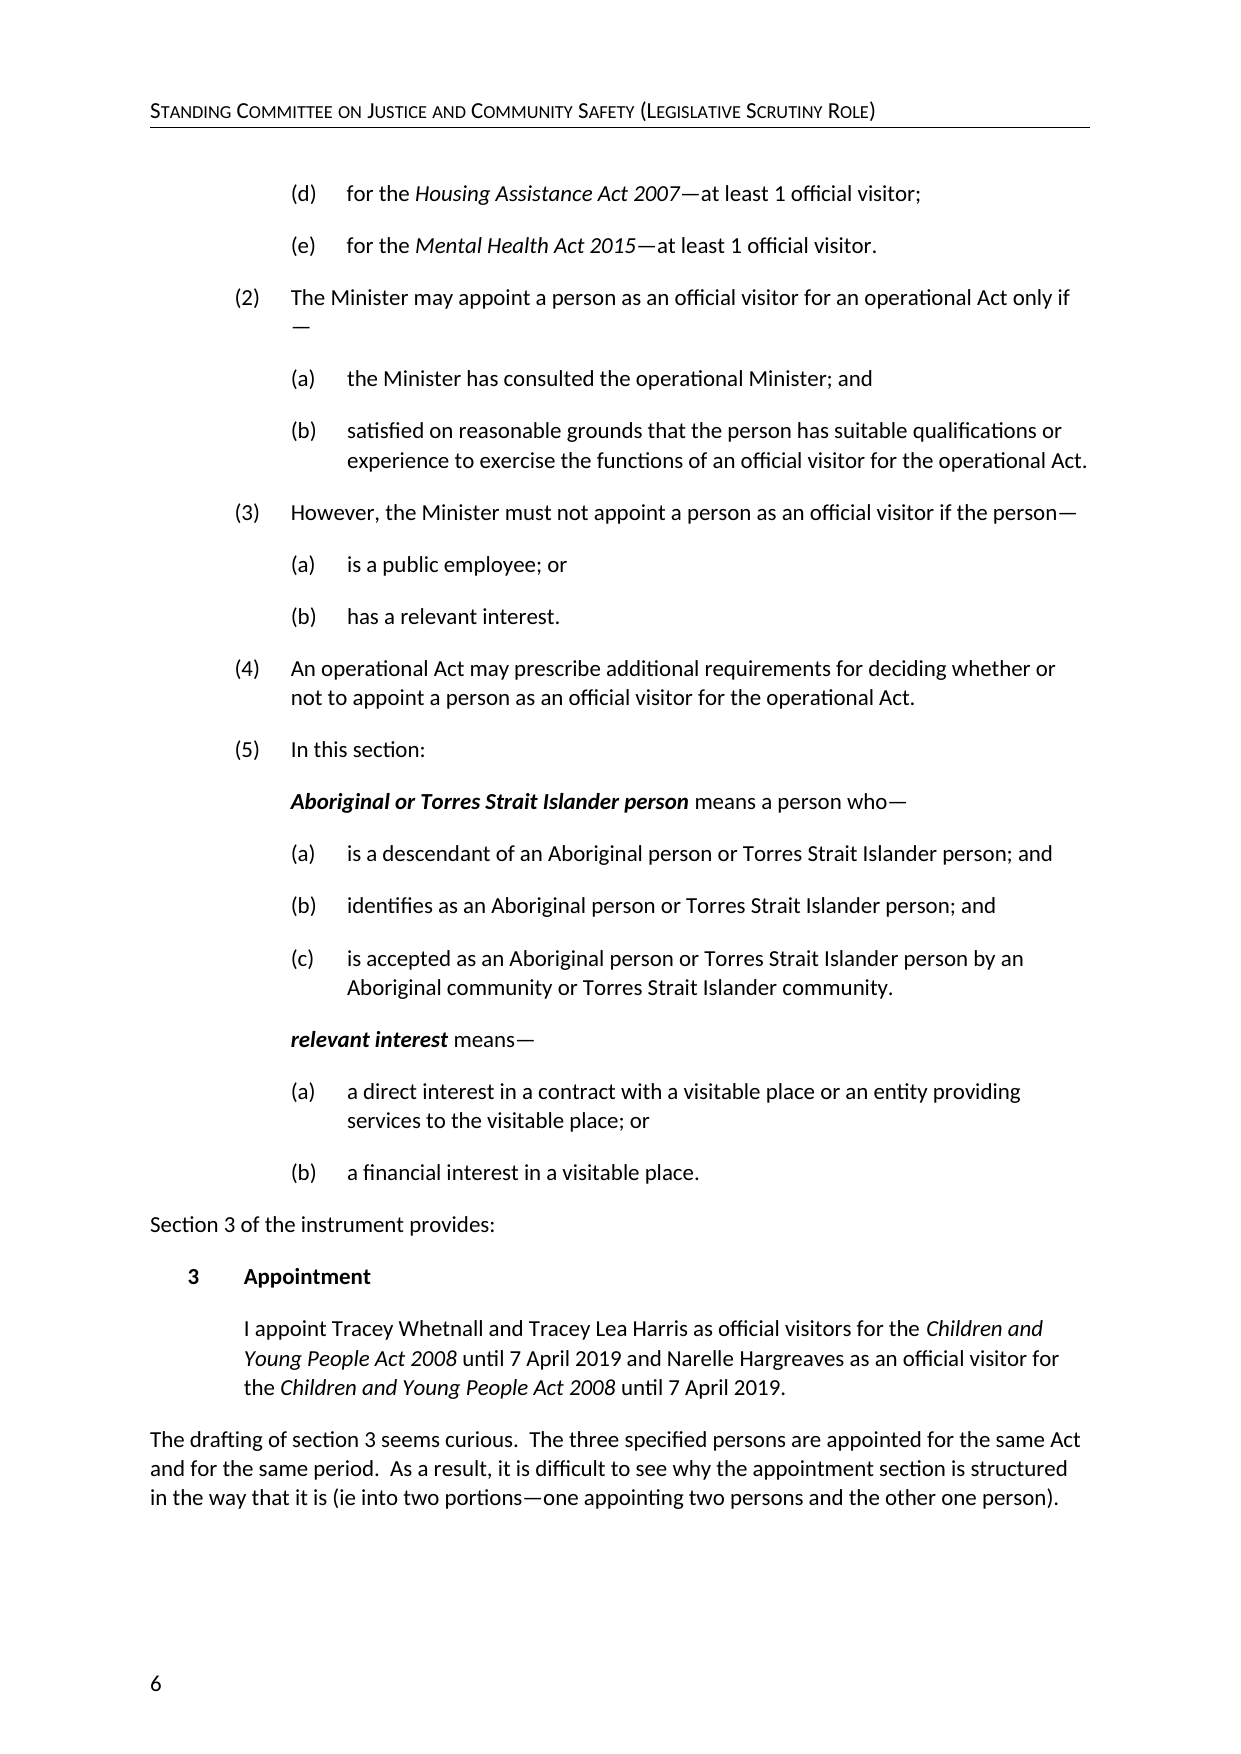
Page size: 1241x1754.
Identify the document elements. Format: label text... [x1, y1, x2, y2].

text relevant interest means— [187, 1024, 1090, 1053]
text (c) is accepted as an Aboriginal person or Torres Strait Islander person by an Aboriginal community or Torres Strait Islander community. [187, 943, 1090, 1001]
text The drafting of section 3 seems curious. The three specified persons are appointed for the same Act and for the same period. As a result, it is difficult to see why the appointment section is structured in the way that it is (ie into two portions—one appointing two persons and the other one person). [150, 1424, 1090, 1511]
text (2) The Minister may appoint a person as an official visitor for an operational Act only if— [187, 282, 1090, 341]
text (a) the Minister has consulted the operational Minister; and [187, 363, 1090, 393]
text Section 3 of the instrument provides: [150, 1209, 1090, 1238]
text (b) has a relevant interest. [187, 601, 1090, 630]
text (4) An operational Act may prescribe additional requirements for deciding whether or not to appoint a person as an official visitor for the operational Act. [187, 653, 1090, 711]
text (d) for the Housing Assistance Act 2007—at least 1 official visitor; [187, 178, 1090, 207]
text 3 Appointment [187, 1261, 1090, 1291]
text (a) a direct interest in a contract with a visitable place or an entity providing services to the visitable place; or [187, 1076, 1090, 1134]
text (e) for the Mental Health Act 2015—at least 1 official visitor. [187, 230, 1090, 259]
text (b) satisfied on reasonable grounds that the person has suitable qualifications or experience to exercise the functions of an official visitor for the operational Act. [187, 416, 1090, 474]
text (a) is a descendant of an Aboriginal person or Torres Strait Islander person; and [187, 838, 1090, 868]
text Aboriginal or Torres Strait Islander person means a person who— [187, 786, 1090, 816]
text (3) However, the Minister must not appoint a person as an official visitor if the person— [187, 497, 1090, 526]
text (b) a financial interest in a visitable place. [187, 1157, 1090, 1186]
text (a) is a public employee; or [187, 549, 1090, 578]
text (5) In this section: [187, 734, 1090, 763]
text I appoint Tracey Whetnall and Tracey Lea Harris as official visitors for the Children and Young People Act 2008 until 7 April 2019 and Narelle Hargreaves as an official visitor for the Children and Young People Act 2008 until 7 April 2019. [244, 1313, 1090, 1401]
text (b) identifies as an Aboriginal person or Torres Strait Islander person; and [187, 891, 1090, 920]
